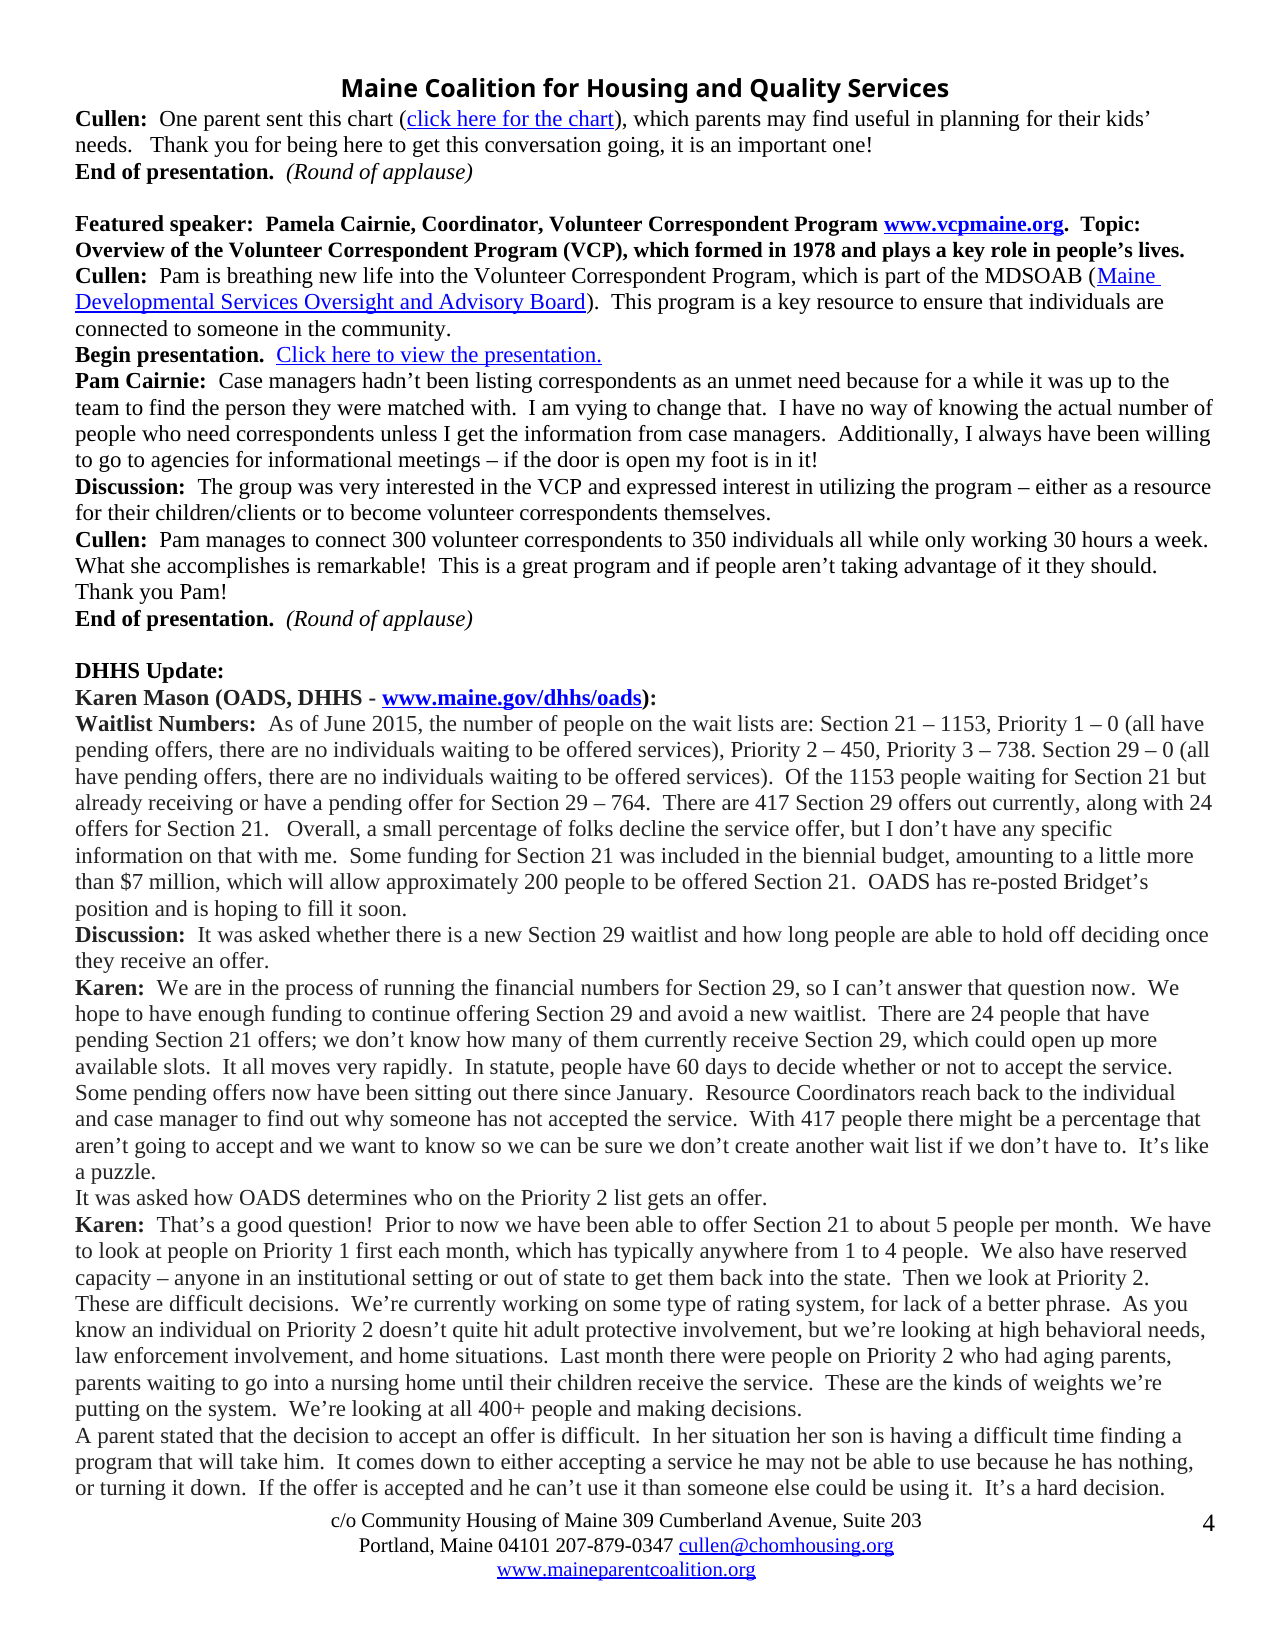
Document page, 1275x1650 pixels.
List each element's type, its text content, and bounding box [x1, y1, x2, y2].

text Cullen: Pam manages to connect 300 volunteer correspondents to 350 individuals all while only working 30 hours a week. What she accomplishes is remarkable! This is a great program and if people aren’t taking advantage of it they should. Thank you Pam! [75, 526, 1215, 605]
text DHHS Update: [75, 657, 1215, 684]
text Cullen: Pam is breathing new life into the Volunteer Correspondent Program, which is part of the MDSOAB (Maine Developmental Services Oversight and Advisory Board). This program is a key resource to ensure that individuals are connected to someone in the community. [75, 262, 1215, 341]
text Begin presentation. Click here to view the presentation. [75, 341, 1215, 367]
text Discussion: The group was very interested in the VCP and expressed interest in utilizing the program – either as a resource for their children/clients or to become volunteer correspondents themselves. [75, 473, 1215, 526]
text Discussion: It was asked whether there is a new Section 29 waitlist and how long people are able to hold off deciding once they receive an offer. [75, 921, 1215, 974]
text Waitlist Numbers: As of June 2015, the number of people on the wait lists are: Section 21 – 1153, Priority 1 – 0 (all have pending offers, there are no individuals waiting to be offered services), Priority 2 – 450, Priority 3 – 738. Section 29 – 0 (all have pending offers, there are no individuals waiting to be offered services). Of the 1153 people waiting for Section 21 but already receiving or have a pending offer for Section 29 – 764. There are 417 Section 29 offers out currently, along with 24 offers for Section 21. Overall, a small percentage of folks decline the service offer, but I don’t have any specific information on that with me. Some funding for Section 21 was included in the biennial budget, amounting to a little more than $7 million, which will allow approximately 200 people to be offered Section 21. OADS has re-posted Bridget’s position and is hoping to fill it soon. [75, 710, 1215, 921]
text Featured speaker: Pamela Cairnie, Coordinator, Volunteer Correspondent Program www.vcpmaine.org. Topic: Overview of the Volunteer Correspondent Program (VCP), which formed in 1978 and plays a key role in people’s lives. [75, 211, 1215, 262]
text Karen: We are in the process of running the financial numbers for Section 29, so I can’t answer that question now. We hope to have enough funding to continue offering Section 29 and avoid a new waitlist. There are 24 people that have pending Section 21 offers; we don’t know how many of them currently receive Section 29, which could open up more available slots. It all moves very rapidly. In statute, people have 60 days to decide whether or not to accept the service. Some pending offers now have been sitting out there since January. Resource Coordinators reach back to the individual and case manager to find out why someone has not accepted the service. With 417 people there might be a percentage that aren’t going to accept and we want to know so we can be sure we don’t create another wait list if we don’t have to. It’s like a puzzle. [75, 974, 1215, 1184]
text It was asked how OADS determines who on the Priority 2 list gets an offer. [75, 1184, 1215, 1211]
text Karen: That’s a good question! Prior to now we have been able to offer Section 21 to about 5 people per month. We have to look at people on Priority 1 first each month, which has typically anywhere from 1 to 4 people. We also have reserved capacity – anyone in an institutional setting or out of state to get them back into the state. Then we look at Priority 2. These are difficult decisions. We’re currently working on some type of rating system, for lack of a better phrase. As you know an individual on Priority 2 doesn’t quite hit adult protective involvement, but we’re looking at high behavioral needs, law enforcement involvement, and home situations. Last month there were people on Priority 2 who had aging parents, parents waiting to go into a nursing home until their children receive the service. These are the kinds of weights we’re putting on the system. We’re looking at all 400+ people and making decisions. [75, 1211, 1215, 1422]
text End of presentation. (Round of applause) [75, 605, 1215, 631]
text Karen Mason (OADS, DHHS - www.maine.gov/dhhs/oads): [75, 684, 1215, 710]
text Cullen: One parent sent this chart (click here for the chart), which parents may find useful in planning for their kids’ needs. Thank you for being here to get this conversation going, it is an important one! [75, 105, 1215, 158]
text A parent stated that the decision to accept an offer is difficult. In her situation her son is having a difficult time finding a program that will take him. It comes down to either accepting a service he may not be able to use because he has nothing, or turning it down. If the offer is accepted and he can’t use it than someone else could be using it. It’s a hard decision. [75, 1422, 1215, 1501]
text End of presentation. (Round of applause) [75, 158, 1215, 184]
text Pam Cairnie: Case managers hadn’t been listing correspondents as an unmet need because for a while it was up to the team to find the person they were matched with. I am vying to change that. I have no way of knowing the actual number of people who need correspondents unless I get the information from case managers. Additionally, I always have been willing to go to agencies for informational meetings – if the door is open my foot is in it! [75, 367, 1215, 473]
